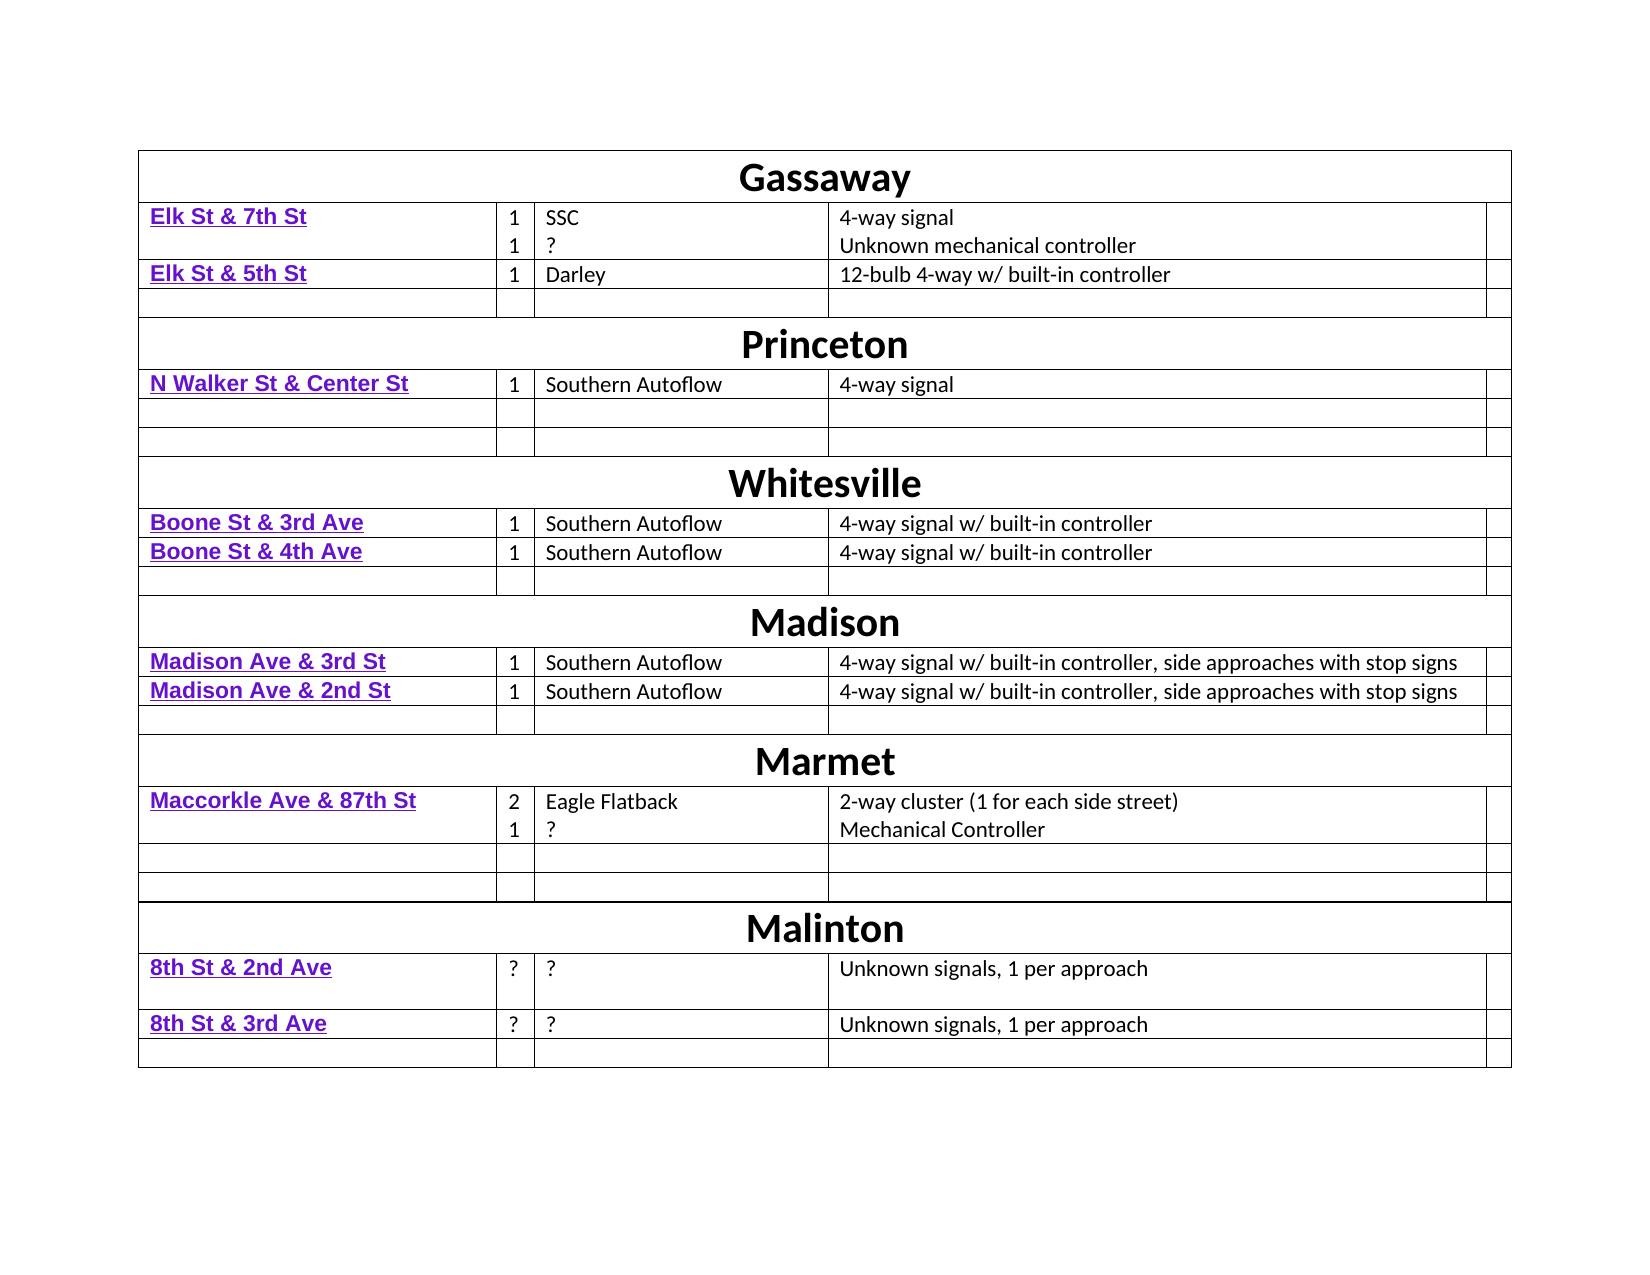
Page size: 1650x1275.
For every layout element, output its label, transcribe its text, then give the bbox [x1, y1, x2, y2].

table_cell [139, 706, 496, 734]
table_cell [829, 567, 1486, 595]
table_cell [1487, 203, 1511, 259]
table_cell Southern Autoflow [535, 677, 828, 705]
table_cell 4-way signal w/ built-in controller, side approaches with stop signs [829, 677, 1486, 705]
table_cell Boone St & 3rd Ave [139, 509, 496, 537]
table_cell [497, 289, 534, 317]
table_cell [1487, 399, 1511, 427]
table_cell [497, 706, 534, 734]
table_cell Elk St & 7th St [139, 203, 496, 259]
table_cell [1487, 1010, 1511, 1038]
table_cell [829, 289, 1486, 317]
table_cell Marmet [139, 735, 1511, 786]
table_cell [1487, 1039, 1511, 1067]
table_cell Whitesville [139, 457, 1511, 508]
table_cell Eagle Flatback ? [535, 787, 828, 843]
table_cell 4-way signal [829, 370, 1486, 398]
table_cell Princeton [139, 318, 1511, 369]
table_cell [139, 428, 496, 456]
table_cell [497, 567, 534, 595]
table_cell 1 1 [497, 203, 534, 259]
table_cell ? [535, 954, 828, 1009]
table_cell [1487, 787, 1511, 843]
table_cell Madison Ave & 3rd St [139, 648, 496, 676]
table_cell Madison Ave & 2nd St [139, 677, 496, 705]
table_cell [139, 289, 496, 317]
table_cell [139, 873, 496, 901]
table_cell [535, 873, 828, 901]
table_header Gassaway [139, 151, 1511, 202]
table_cell [829, 1039, 1486, 1067]
table_cell [535, 706, 828, 734]
table_cell 4-way signal Unknown mechanical controller [829, 203, 1486, 259]
table_cell Madison [139, 596, 1511, 647]
table_cell 4-way signal w/ built-in controller [829, 538, 1486, 566]
table_cell 8th St & 3rd Ave [139, 1010, 496, 1038]
table_cell [829, 873, 1486, 901]
table_cell [1487, 370, 1511, 398]
table_cell [829, 428, 1486, 456]
table_cell Unknown signals, 1 per approach [829, 1010, 1486, 1038]
table_cell [1487, 428, 1511, 456]
table_cell [139, 844, 496, 872]
table_cell 1 [497, 260, 534, 288]
table_cell [1487, 260, 1511, 288]
table_cell 4-way signal w/ built-in controller [829, 509, 1486, 537]
table_cell [1487, 538, 1511, 566]
table_cell 12-bulb 4-way w/ built-in controller [829, 260, 1486, 288]
table_cell 1 [497, 370, 534, 398]
table_cell ? [497, 1010, 534, 1038]
table_cell [1487, 873, 1511, 901]
table_cell [1487, 648, 1511, 676]
table_cell Southern Autoflow [535, 648, 828, 676]
table_cell [1487, 567, 1511, 595]
table_cell ? [535, 1010, 828, 1038]
table_cell [1487, 954, 1511, 1009]
table_cell 2-way cluster (1 for each side street) Mechanical Controller [829, 787, 1486, 843]
table_cell SSC ? [535, 203, 828, 259]
table_cell Unknown signals, 1 per approach [829, 954, 1486, 1009]
table_cell [1487, 706, 1511, 734]
table_cell [497, 1039, 534, 1067]
table_cell 2 1 [497, 787, 534, 843]
table_cell [535, 399, 828, 427]
table_cell [1487, 677, 1511, 705]
table_cell [535, 1039, 828, 1067]
table_cell 1 [497, 509, 534, 537]
table_cell Southern Autoflow [535, 370, 828, 398]
table_cell [497, 873, 534, 901]
table_cell [139, 1039, 496, 1067]
table_cell [829, 844, 1486, 872]
table_cell [139, 567, 496, 595]
table_cell Maccorkle Ave & 87th St [139, 787, 496, 843]
table_cell [139, 399, 496, 427]
table_cell [1487, 289, 1511, 317]
table_cell [535, 844, 828, 872]
table_cell Southern Autoflow [535, 509, 828, 537]
table_cell Malinton [139, 903, 1511, 953]
table_cell ? [497, 954, 534, 1009]
table_cell 8th St & 2nd Ave [139, 954, 496, 1009]
table_cell Southern Autoflow [535, 538, 828, 566]
table_cell Elk St & 5th St [139, 260, 496, 288]
table_cell 1 [497, 677, 534, 705]
table_cell 1 [497, 648, 534, 676]
table_cell Darley [535, 260, 828, 288]
table_cell [829, 399, 1486, 427]
table_cell [497, 844, 534, 872]
table_cell [1487, 509, 1511, 537]
table_cell [535, 428, 828, 456]
table_cell [497, 399, 534, 427]
table_cell [535, 567, 828, 595]
table_cell [535, 289, 828, 317]
table_cell [497, 428, 534, 456]
table_cell [1487, 844, 1511, 872]
table_cell [829, 706, 1486, 734]
table_cell 4-way signal w/ built-in controller, side approaches with stop signs [829, 648, 1486, 676]
table_cell N Walker St & Center St [139, 370, 496, 398]
table_cell Boone St & 4th Ave [139, 538, 496, 566]
table_cell 1 [497, 538, 534, 566]
